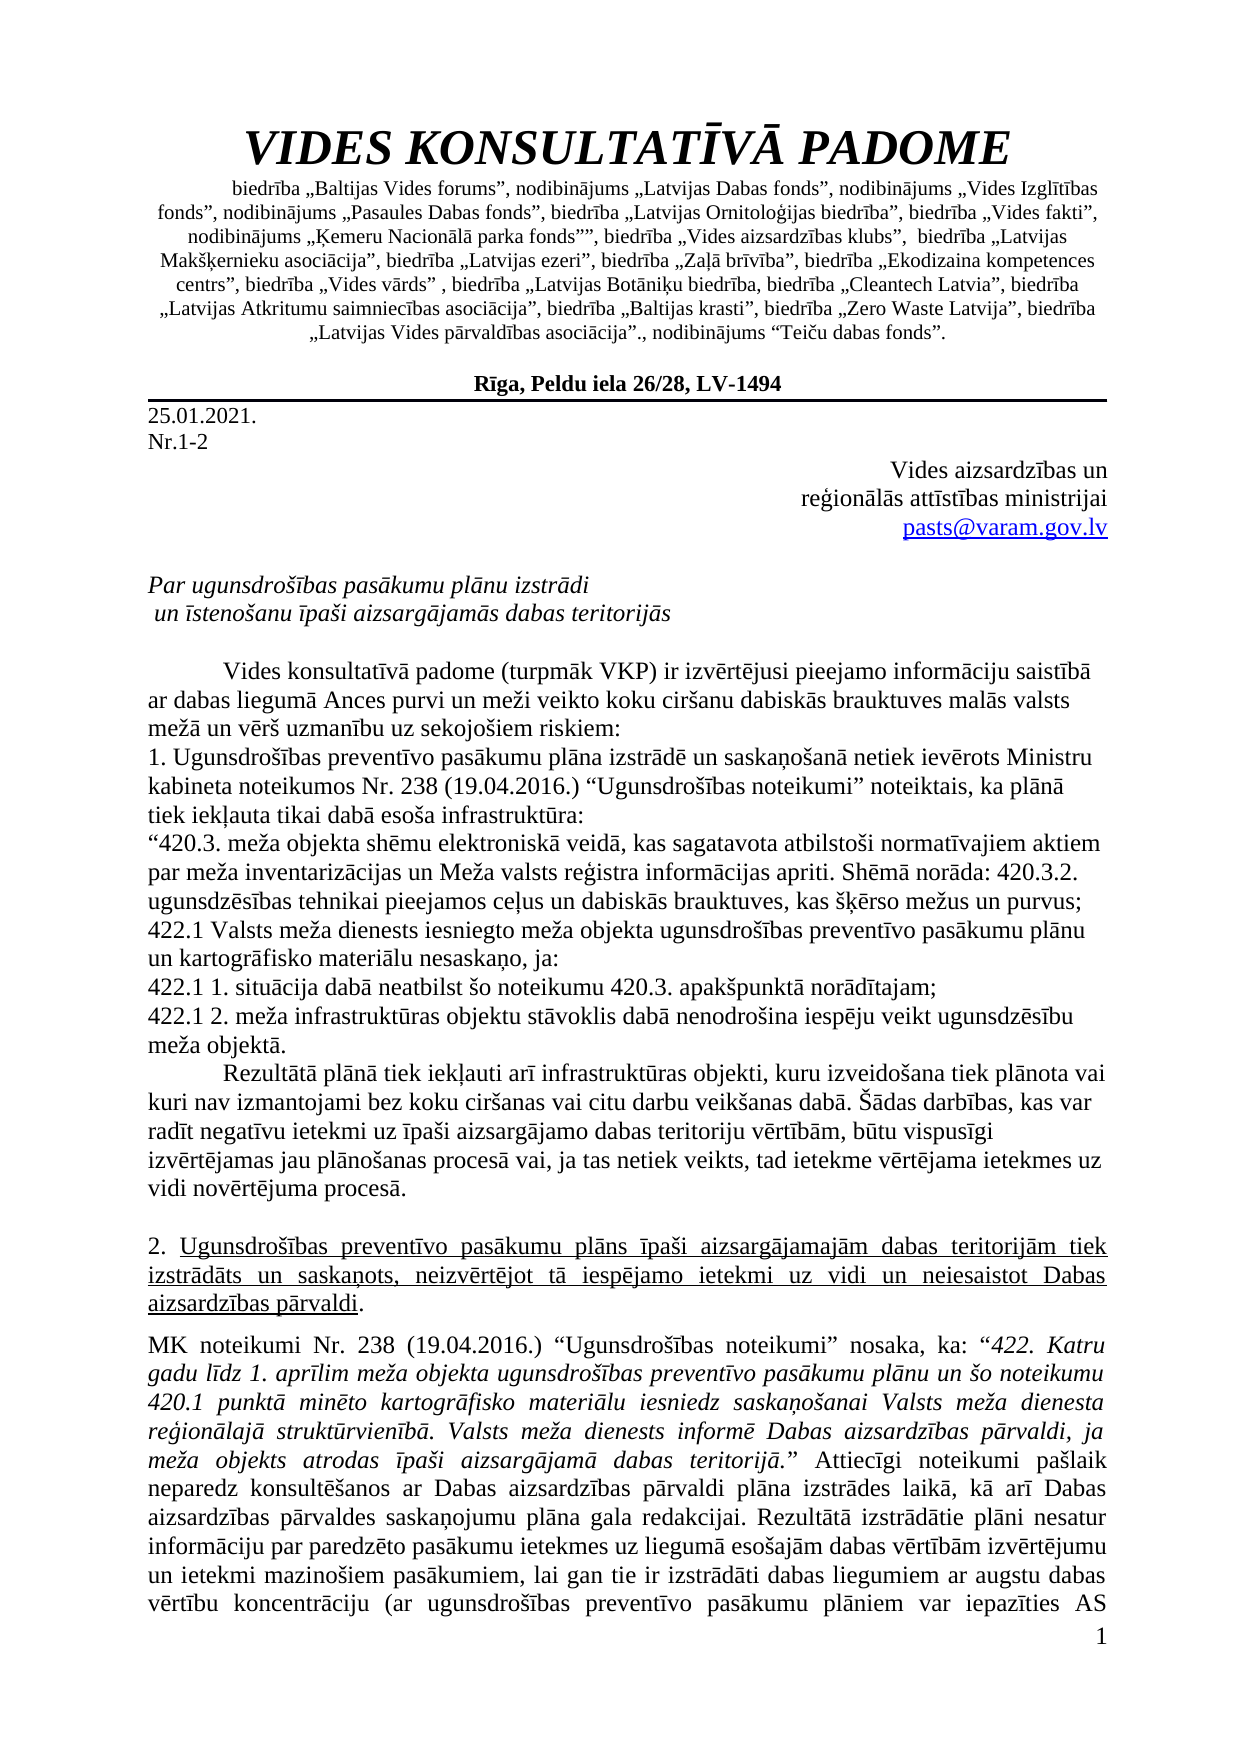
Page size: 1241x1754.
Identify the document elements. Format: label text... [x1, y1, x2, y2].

text reģionālās attīstības ministrijai [148, 483, 1107, 512]
text 422.1 2. meža infrastruktūras objektu stāvoklis dabā nenodrošina iespēju veikt ugunsdzēsību meža objektā. [148, 1001, 1107, 1058]
text un īstenošanu īpaši aizsargājamās dabas teritorijās [148, 598, 1107, 627]
text Vides konsultatīvā padome (turpmāk VKP) ir izvērtējusi pieejamo informāciju saistībā ar dabas liegumā Ances purvi un meži veikto koku ciršanu dabiskās brauktuves malās valsts mežā un vērš uzmanību uz sekojošiem riskiem: [148, 656, 1107, 742]
text Rīga, Peldu iela 26/28, LV-1494 [148, 370, 1107, 399]
text biedrība „Baltijas Vides forums”, nodibinājums „Latvijas Dabas fonds”, nodibinājums „Vides Izglītības fonds”, nodibinājums „Pasaules Dabas fonds”, biedrība „Latvijas Ornitoloģijas biedrība”, biedrība „Vides fakti”, nodibinājums „Ķemeru Nacionālā parka fonds””, biedrība „Vides aizsardzības klubs”, biedrība „Latvijas Makšķernieku asociācija”, biedrība „Latvijas ezeri”, biedrība „Zaļā brīvība”, biedrība „Ekodizaina kompetences centrs”, biedrība „Vides vārds” , biedrība „Latvijas Botāniķu biedrība, biedrība „Cleantech Latvia”, biedrība „Latvijas Atkritumu saimniecības asociācija”, biedrība „Baltijas krasti”, biedrība „Zero Waste Latvija”, biedrība „Latvijas Vides pārvaldības asociācija”., nodibinājums “Teiču dabas fonds”. [148, 176, 1107, 344]
text Nr.1-2 [148, 428, 1107, 455]
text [148, 1330, 1107, 1617]
text pasts@varam.gov.lv [148, 512, 1107, 541]
text Rezultātā plānā tiek iekļauti arī infrastruktūras objekti, kuru izveidošana tiek plānota vai kuri nav izmantojami bez koku ciršanas vai citu darbu veikšanas dabā. Šādas darbības, kas var radīt negatīvu ietekmi uz īpaši aizsargājamo dabas teritoriju vērtībām, būtu vispusīgi izvērtējamas jau plānošanas procesā vai, ja tas netiek veikts, tad ietekme vērtējama ietekmes uz vidi novērtējuma procesā. [148, 1058, 1107, 1202]
subtitle VIDES KONSULTATĪVĀ PADOME [148, 118, 1107, 176]
text 25.01.2021. [148, 402, 1107, 428]
text 422.1 Valsts meža dienests iesniegto meža objekta ugunsdrošības preventīvo pasākumu plānu un kartogrāfisko materiālu nesaskaņo, ja: [148, 915, 1107, 972]
text 2. Ugunsdrošības preventīvo pasākumu plāns īpaši aizsargājamajām dabas teritorijām tiek izstrādāts un saskaņots, neizvērtējot tā iespējamo ietekmi uz vidi un neiesaistot Dabas aizsardzības pārvaldi. [148, 1231, 1107, 1285]
text 2. Ugunsdrošības preventīvo pasākumu plāns īpaši aizsargājamajām dabas teritorijām tiek izstrādāts un saskaņots, neizvērtējot tā iespējamo ietekmi uz vidi un neiesaistot Dabas aizsardzības pārvaldi. [148, 1286, 1107, 1317]
text 422.1 1. situācija dabā neatbilst šo noteikumu 420.3. apakšpunktā norādītajam; [148, 972, 1107, 1001]
text “420.3. meža objekta shēmu elektroniskā veidā, kas sagatavota atbilstoši normatīvajiem aktiem par meža inventarizācijas un Meža valsts reģistra informācijas apriti. Shēmā norāda: 420.3.2. ugunsdzēsības tehnikai pieejamos ceļus un dabiskās brauktuves, kas šķērso mežus un purvus; [148, 828, 1107, 915]
text Par ugunsdrošības pasākumu plānu izstrādi [148, 570, 1107, 598]
text Vides aizsardzības un [148, 455, 1107, 483]
text 1. Ugunsdrošības preventīvo pasākumu plāna izstrādē un saskaņošanā netiek ievērots Ministru kabineta noteikumos Nr. 238 (19.04.2016.) “Ugunsdrošības noteikumi” noteiktais, ka plānā tiek iekļauta tikai dabā esoša infrastruktūra: [148, 742, 1107, 828]
